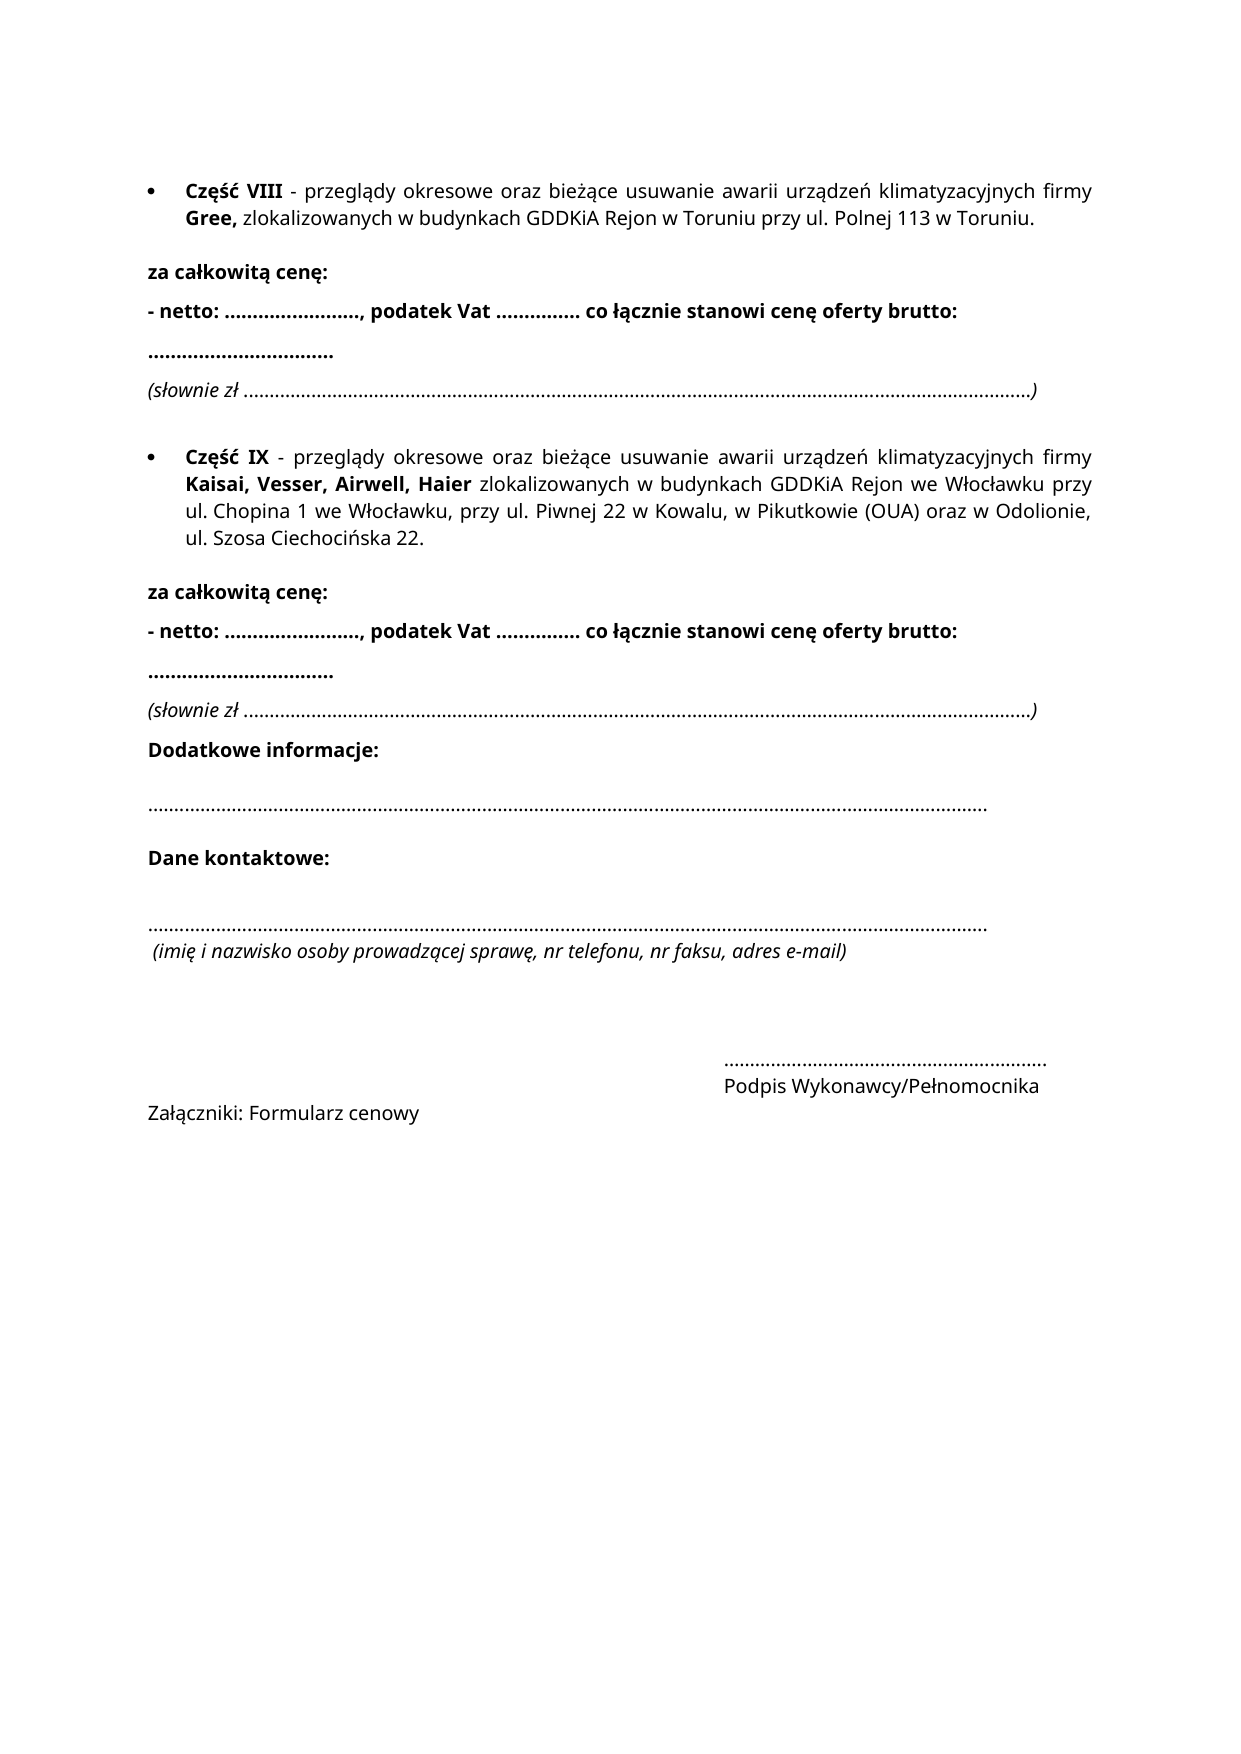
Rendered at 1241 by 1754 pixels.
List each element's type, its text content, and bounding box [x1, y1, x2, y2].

text (słownie zł .……………………………………………………………………………………………………………………………………) [148, 696, 1093, 723]
text - netto: ……………………, podatek Vat …………… co łącznie stanowi cenę oferty brutto: [148, 298, 1093, 325]
text Załączniki: Formularz cenowy [148, 1099, 1093, 1126]
text …………………………… [148, 657, 1093, 684]
text za całkowitą cenę: [148, 258, 1093, 285]
text .……………………………………………………………………………………………………………………………………………. [148, 910, 1093, 937]
text - netto: ……………………, podatek Vat …………… co łącznie stanowi cenę oferty brutto: [148, 617, 1093, 644]
text za całkowitą cenę: [148, 578, 1093, 605]
text …………………………………………………….. [650, 1045, 1093, 1072]
list Część VIII - przeglądy okresowe oraz bieżące usuwanie awarii urządzeń klimatyzacyjnych firmy Gree, zlokalizowanych w budynkach GDDKiA Rejon w Toruniu przy ul. Polnej 113 w Toruniu. [148, 177, 1093, 231]
list Część IX - przeglądy okresowe oraz bieżące usuwanie awarii urządzeń klimatyzacyjnych firmy Kaisai, Vesser, Airwell, Haier zlokalizowanych w budynkach GDDKiA Rejon we Włocławku przy ul. Chopina 1 we Włocławku, przy ul. Piwnej 22 w Kowalu, w Pikutkowie (OUA) oraz w Odolionie, ul. Szosa Ciechocińska 22. [148, 443, 1093, 551]
text .……………………………………………………………………………………………………………………………………………. [148, 790, 1093, 817]
text Dodatkowe informacje: [148, 736, 1093, 763]
text Dane kontaktowe: [148, 844, 1093, 871]
text (słownie zł .……………………………………………………………………………………………………………………………………) [148, 377, 1093, 404]
text (imię i nazwisko osoby prowadzącej sprawę, nr telefonu, nr faksu, adres e-mail) [148, 937, 1093, 964]
text …………………………… [148, 337, 1093, 364]
text Podpis Wykonawcy/Pełnomocnika [650, 1072, 1093, 1099]
